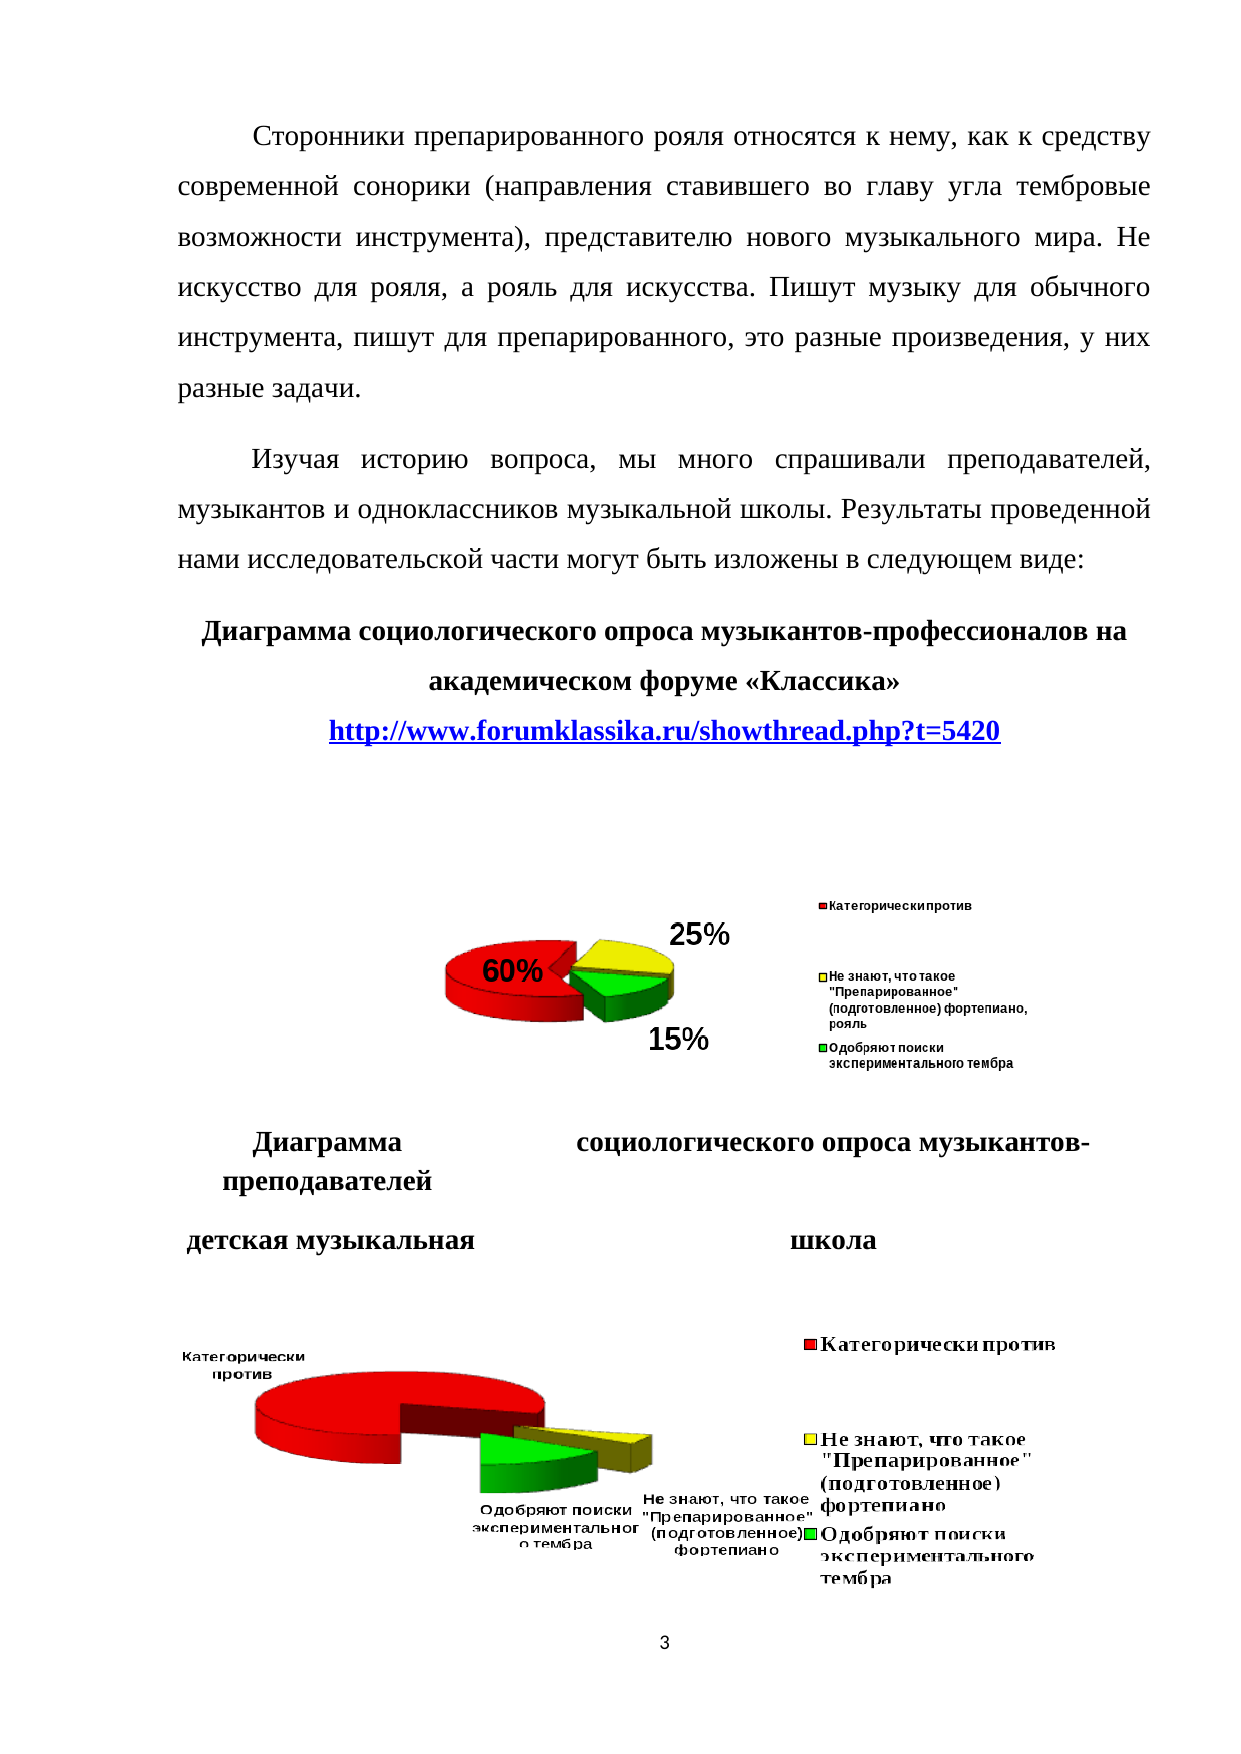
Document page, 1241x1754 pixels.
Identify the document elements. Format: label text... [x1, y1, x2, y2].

text Изучая историю вопроса, мы много спрашивали преподавателей, музыкантов и одноклассников музыкальной школы. Результаты проведенной нами исследовательской части могут быть изложены в следующем виде: [177, 441, 1152, 575]
text Диаграмма социологического опроса музыкантов-преподавателей [177, 1124, 1152, 1196]
text Диаграмма социологического опроса музыкантов-профессионалов на академическом форуме «Классика» http://www.forumklassika.ru/showthread.php?t=5420 [177, 613, 1152, 747]
text детская музыкальная школа [177, 1222, 1152, 1256]
text Сторонники препарированного рояля относятся к нему, как к средству современной сонорики (направления ставившего во главу угла тембровые возможности инструмента), представителю нового музыкального мира. Не искусство для рояля, а рояль для искусства. Пишут музыку для обычного инструмента, пишут для препарированного, это разные произведения, у них разные задачи. [177, 118, 1152, 403]
